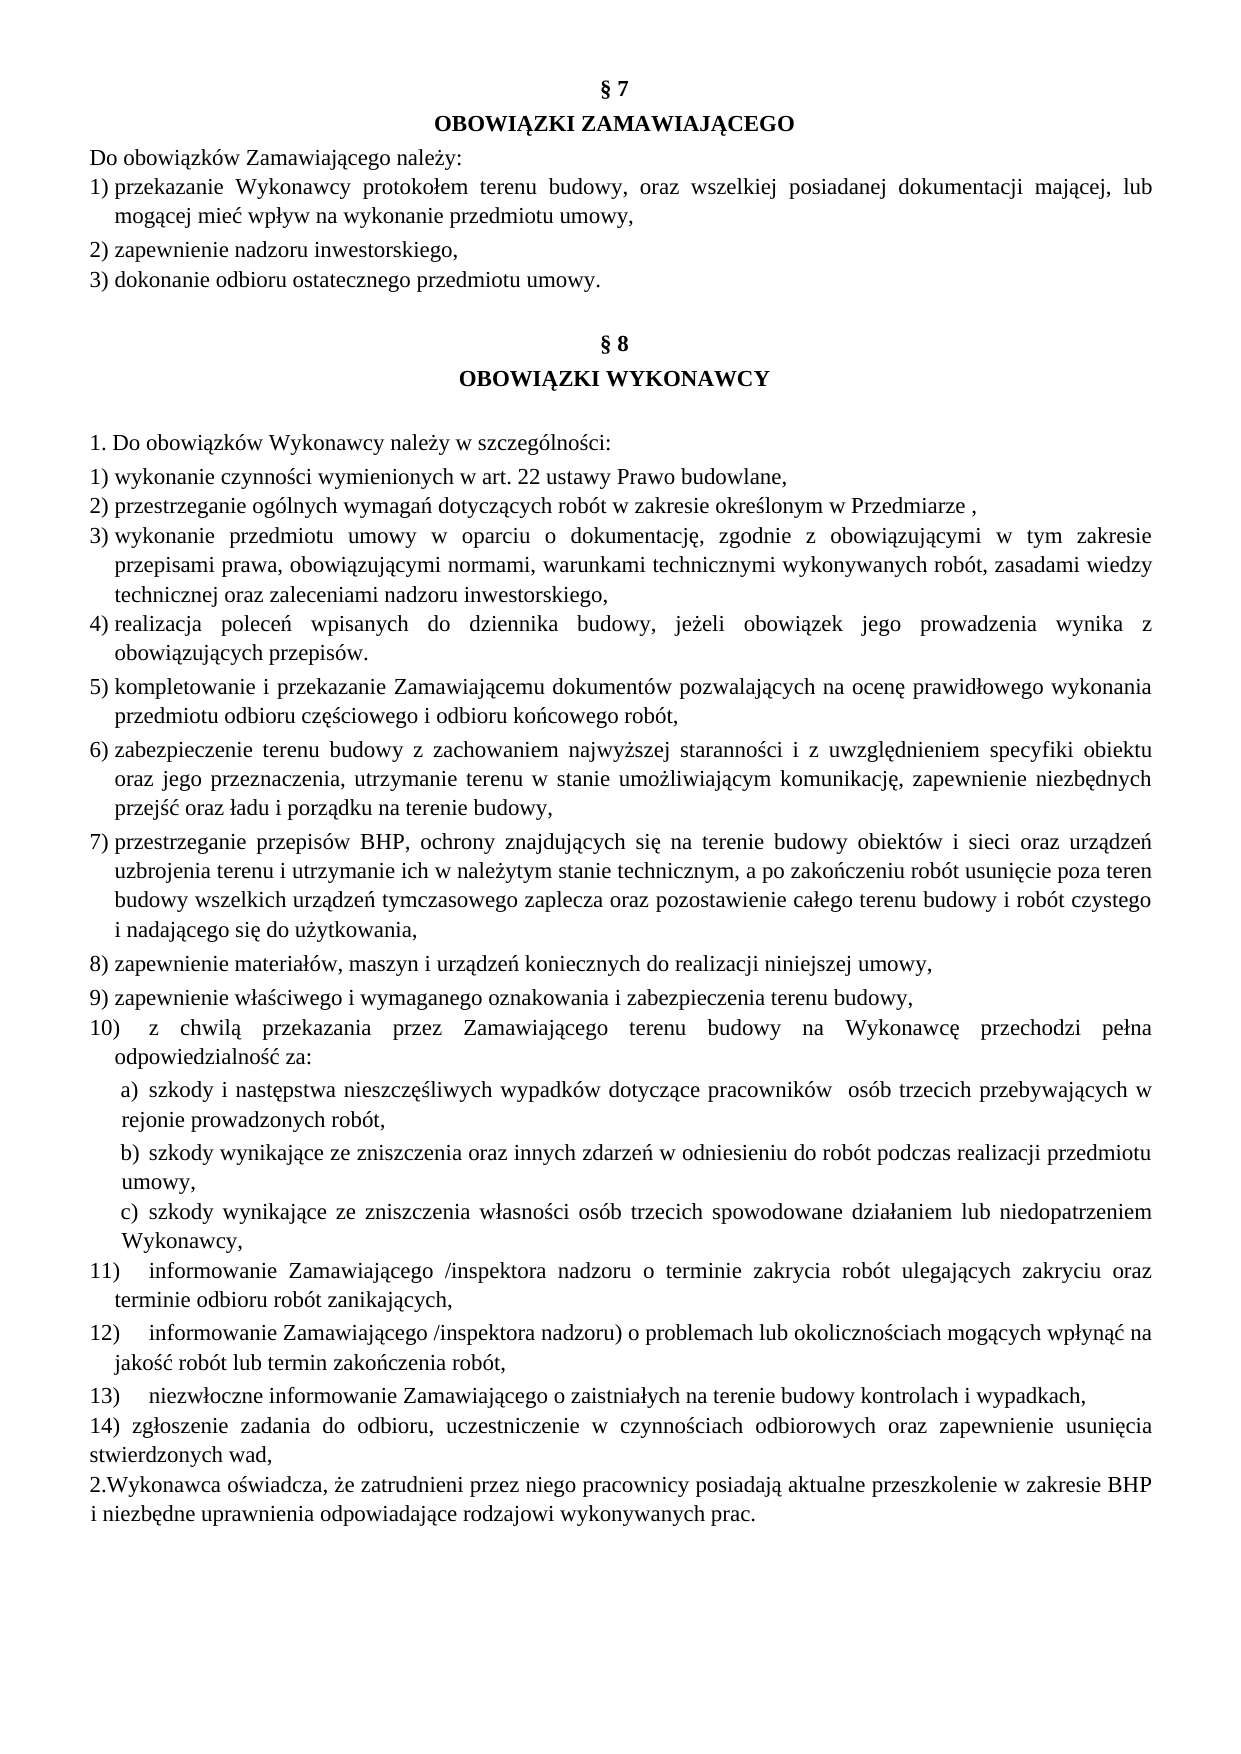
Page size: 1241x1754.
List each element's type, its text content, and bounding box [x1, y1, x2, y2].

list informowanie Zamawiającego /inspektora nadzoru) o problemach lub okolicznościach mogących wpłynąć na jakość robót lub termin zakończenia robót, [89, 1319, 1154, 1375]
list niezwłoczne informowanie Zamawiającego o zaistniałych na terenie budowy kontrolach i wypadkach, [89, 1382, 1154, 1408]
text Do obowiązków Zamawiającego należy: [89, 144, 1154, 170]
text § 8 [75, 330, 1154, 356]
text 1. Do obowiązków Wykonawcy należy w szczególności: [89, 429, 1154, 455]
list przestrzeganie ogólnych wymagań dotyczących robót w zakresie określonym w Przedmiarze , [89, 493, 1154, 519]
text 14) zgłoszenie zadania do odbioru, uczestniczenie w czynnościach odbiorowych oraz zapewnienie usunięcia stwierdzonych wad, [89, 1412, 1154, 1467]
list wykonanie czynności wymienionych w art. 22 ustawy Prawo budowlane, [89, 463, 1154, 489]
list zapewnienie właściwego i wymaganego oznakowania i zabezpieczenia terenu budowy, [89, 984, 1154, 1011]
list z chwilą przekazania przez Zamawiającego terenu budowy na Wykonawcę przechodzi pełna odpowiedzialność za: [89, 1014, 1154, 1069]
list zabezpieczenie terenu budowy z zachowaniem najwyższej staranności i z uwzględnieniem specyfiki obiektu oraz jego przeznaczenia, utrzymanie terenu w stanie umożliwiającym komunikację, zapewnienie niezbędnych przejść oraz ładu i porządku na terenie budowy, [89, 736, 1154, 821]
list przestrzeganie przepisów BHP, ochrony znajdujących się na terenie budowy obiektów i sieci oraz urządzeń uzbrojenia terenu i utrzymanie ich w należytym stanie technicznym, a po zakończeniu robót usunięcie poza teren budowy wszelkich urządzeń tymczasowego zaplecza oraz pozostawienie całego terenu budowy i robót czystego i nadającego się do użytkowania, [89, 828, 1154, 942]
list szkody wynikające ze zniszczenia własności osób trzecich spowodowane działaniem lub niedopatrzeniem Wykonawcy, [120, 1198, 1154, 1253]
text § 7 [75, 75, 1154, 101]
text 2.Wykonawca oświadcza, że zatrudnieni przez niego pracownicy posiadają aktualne przeszkolenie w zakresie BHP i niezbędne uprawnienia odpowiadające rodzajowi wykonywanych prac. [89, 1471, 1154, 1526]
list szkody i następstwa nieszczęśliwych wypadków dotyczące pracowników osób trzecich przebywających w rejonie prowadzonych robót, [120, 1077, 1154, 1132]
list dokonanie odbioru ostatecznego przedmiotu umowy. [89, 266, 1154, 292]
text OBOWIĄZKI WYKONAWCY [75, 365, 1154, 391]
text OBOWIĄZKI ZAMAWIAJĄCEGO [75, 110, 1154, 136]
list wykonanie przedmiotu umowy w oparciu o dokumentację, zgodnie z obowiązującymi w tym zakresie przepisami prawa, obowiązującymi normami, warunkami technicznymi wykonywanych robót, zasadami wiedzy technicznej oraz zaleceniami nadzoru inwestorskiego, [89, 522, 1154, 607]
list zapewnienie materiałów, maszyn i urządzeń koniecznych do realizacji niniejszej umowy, [89, 950, 1154, 976]
list informowanie Zamawiającego /inspektora nadzoru o terminie zakrycia robót ulegających zakryciu oraz terminie odbioru robót zanikających, [89, 1257, 1154, 1312]
list zapewnienie nadzoru inwestorskiego, [89, 236, 1154, 262]
list realizacja poleceń wpisanych do dziennika budowy, jeżeli obowiązek jego prowadzenia wynika z obowiązujących przepisów. [89, 610, 1154, 666]
list przekazanie Wykonawcy protokołem terenu budowy, oraz wszelkiej posiadanej dokumentacji mającej, lub mogącej mieć wpływ na wykonanie przedmiotu umowy, [89, 173, 1154, 229]
list szkody wynikające ze zniszczenia oraz innych zdarzeń w odniesieniu do robót podczas realizacji przedmiotu umowy, [120, 1139, 1154, 1195]
list kompletowanie i przekazanie Zamawiającemu dokumentów pozwalających na ocenę prawidłowego wykonania przedmiotu odbioru częściowego i odbioru końcowego robót, [89, 673, 1154, 728]
